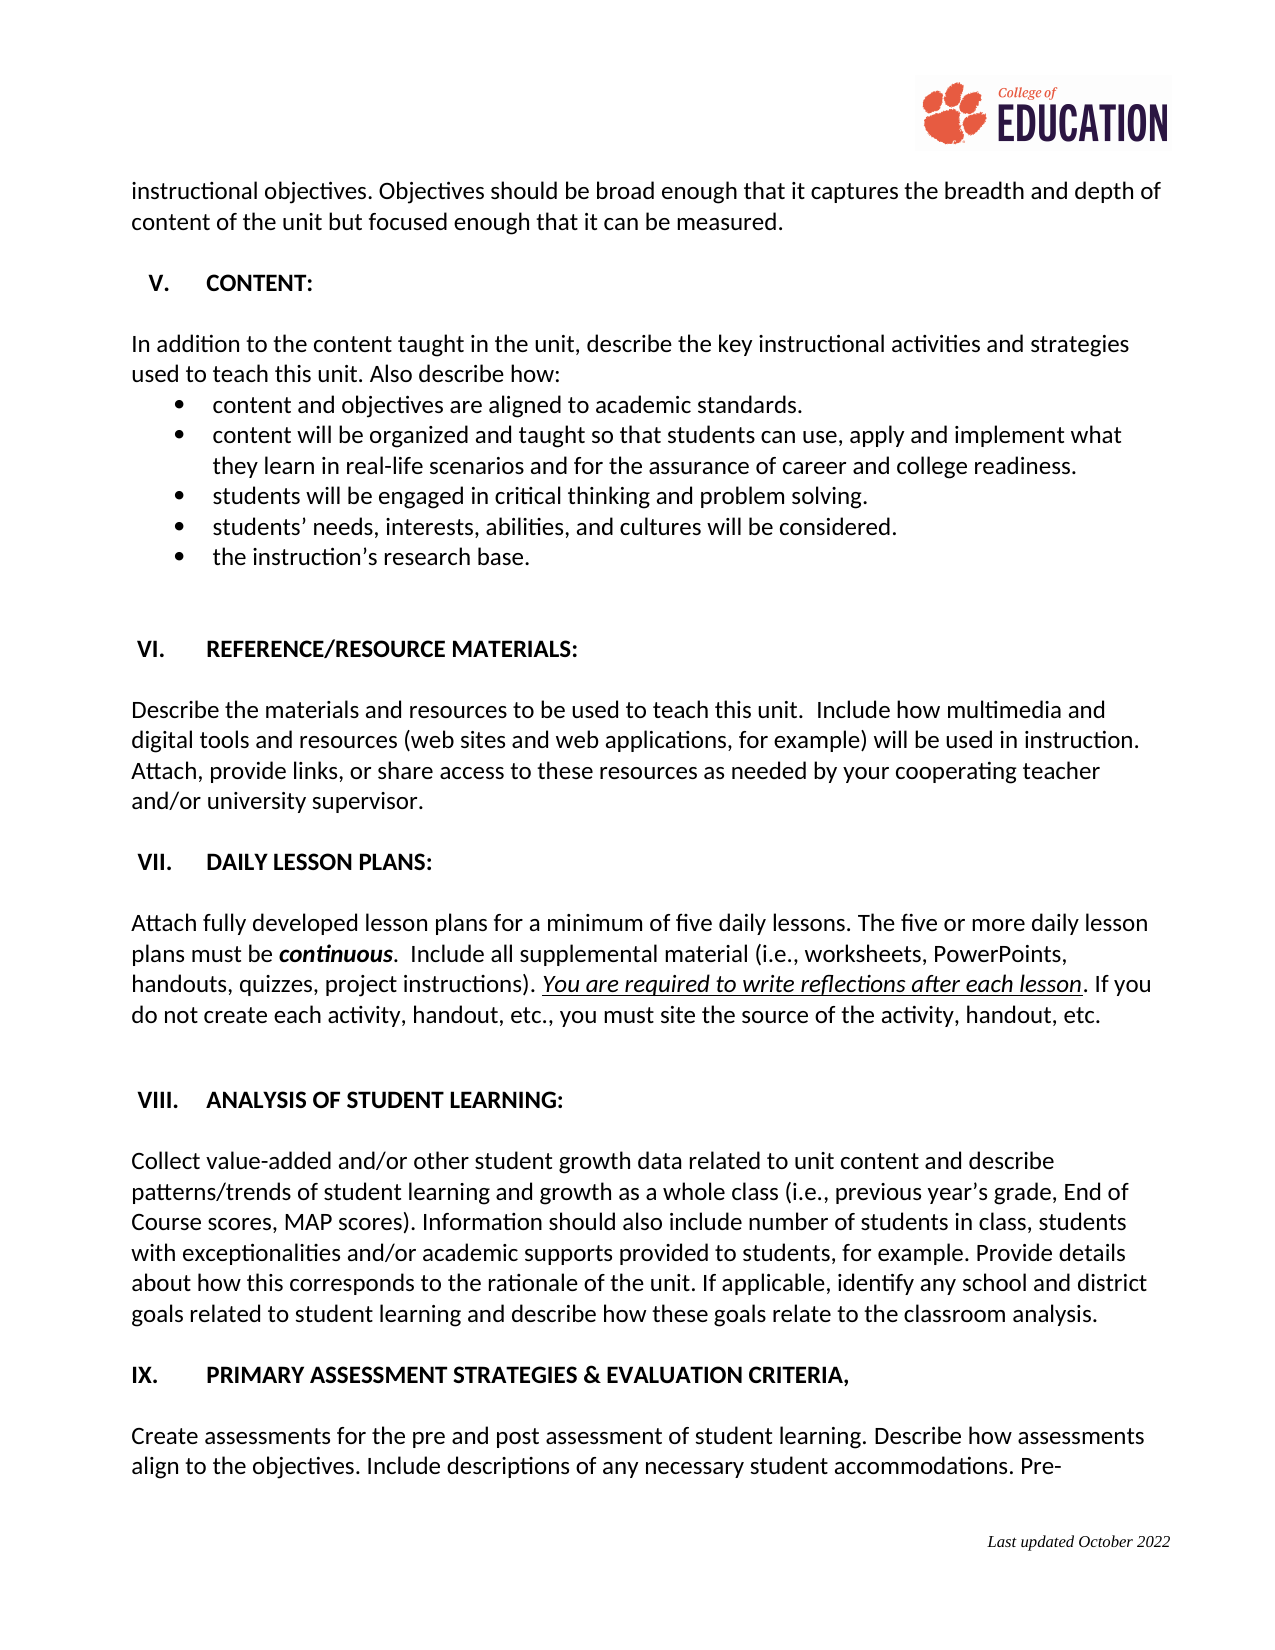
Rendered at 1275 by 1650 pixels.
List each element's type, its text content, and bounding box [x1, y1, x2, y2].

text VI. REFERENCE/RESOURCE MATERIALS: [131, 633, 1172, 663]
text Attach fully developed lesson plans for a minimum of five daily lessons. The five or more daily lesson plans must be continuous. Include all supplemental material (i.e., worksheets, PowerPoints, handouts, quizzes, project instructions). You are required to write reflections after each lesson. If you do not create each activity, handout, etc., you must site the source of the activity, handout, etc. [131, 908, 1172, 1030]
text Collect value-added and/or other student growth data related to unit content and describe patterns/trends of student learning and growth as a whole class (i.e., previous year’s grade, End of Course scores, MAP scores). Information should also include number of students in class, students with exceptionalities and/or academic supports provided to students, for example. Provide details about how this corresponds to the rationale of the unit. If applicable, identify any school and district goals related to student learning and describe how these goals relate to the classroom analysis. [131, 1145, 1172, 1328]
text In addition to the content taught in the unit, describe the key instructional activities and strategies used to teach this unit. Also describe how: [131, 328, 1172, 389]
list the instruction’s research base. [175, 541, 1172, 572]
text IX. PRIMARY ASSESSMENT STRATEGIES & EVALUATION CRITERIA, [131, 1359, 1172, 1389]
text VIII. ANALYSIS OF STUDENT LEARNING: [137, 1084, 1172, 1115]
picture [915, 75, 1172, 151]
list content will be organized and taught so that students can use, apply and implement what they learn in real-life scenarios and for the assurance of career and college readiness. [175, 419, 1172, 480]
text VII. DAILY LESSON PLANS: [137, 847, 1172, 877]
list students’ needs, interests, abilities, and cultures will be considered. [175, 511, 1172, 541]
list students will be engaged in critical thinking and problem solving. [175, 480, 1172, 511]
text V. CONTENT: [131, 267, 1172, 297]
text Describe the materials and resources to be used to teach this unit. Include how multimedia and digital tools and resources (web sites and web applications, for example) will be used in instruction. Attach, provide links, or share access to these resources as needed by your cooperating teacher and/or university supervisor. [131, 694, 1172, 816]
list content and objectives are aligned to academic standards. [175, 389, 1172, 419]
